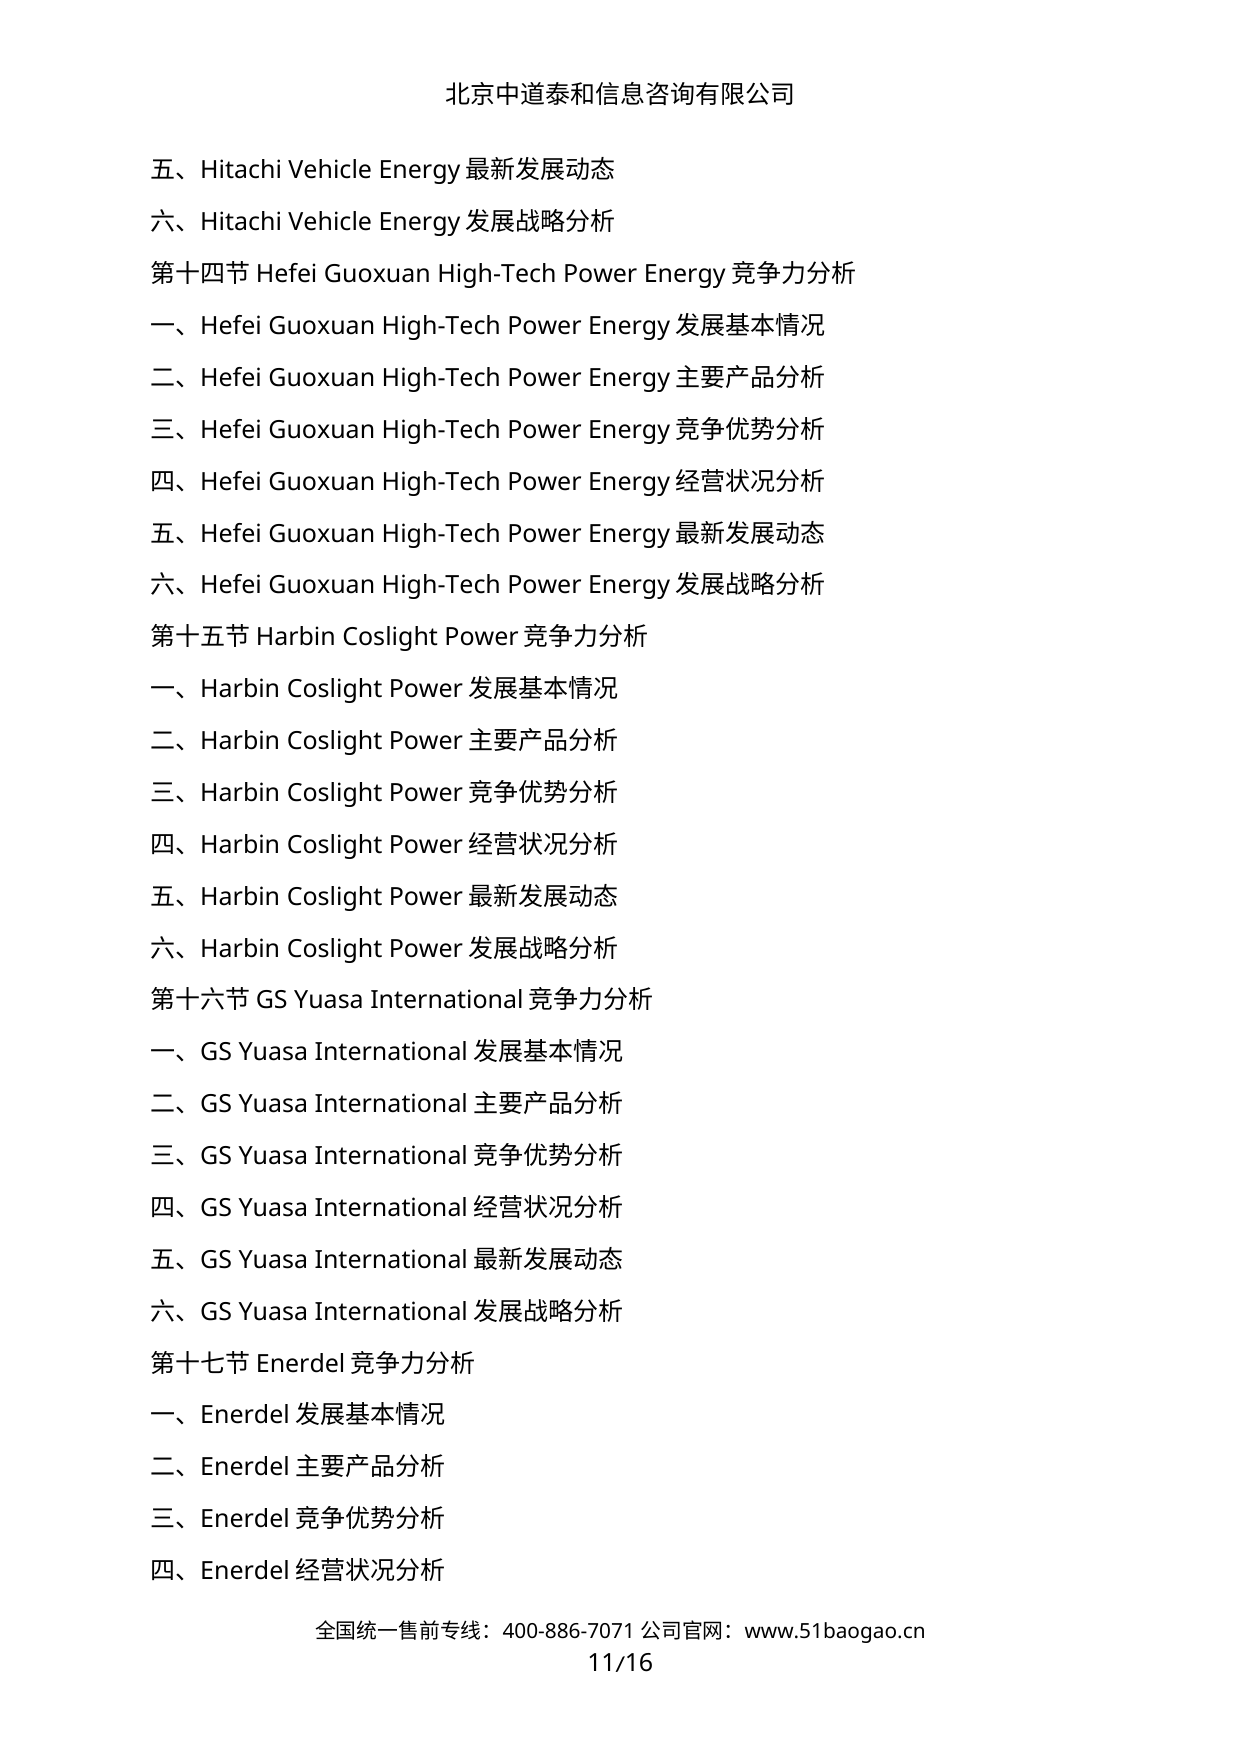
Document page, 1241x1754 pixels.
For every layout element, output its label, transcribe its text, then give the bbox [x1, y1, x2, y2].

text 一、Harbin Coslight Power发展基本情况 [150, 669, 1090, 705]
text 三、Enerdel竞争优势分析 [150, 1499, 1090, 1535]
text 五、Hitachi Vehicle Energy最新发展动态 [150, 150, 1090, 186]
text 第十四节 Hefei Guoxuan High-Tech Power Energy竞争力分析 [150, 254, 1090, 290]
text 五、GS Yuasa International最新发展动态 [150, 1239, 1090, 1276]
text 三、GS Yuasa International竞争优势分析 [150, 1136, 1090, 1172]
text 五、Hefei Guoxuan High-Tech Power Energy最新发展动态 [150, 513, 1090, 549]
text 第十七节 Enerdel竞争力分析 [150, 1343, 1090, 1379]
text 二、Enerdel主要产品分析 [150, 1447, 1090, 1483]
text 一、Hefei Guoxuan High-Tech Power Energy发展基本情况 [150, 306, 1090, 342]
text 二、GS Yuasa International主要产品分析 [150, 1084, 1090, 1120]
text 六、GS Yuasa International发展战略分析 [150, 1291, 1090, 1327]
text 六、Harbin Coslight Power发展战略分析 [150, 928, 1090, 964]
text 第十六节 GS Yuasa International竞争力分析 [150, 980, 1090, 1016]
text 三、Hefei Guoxuan High-Tech Power Energy竞争优势分析 [150, 409, 1090, 446]
text 第十五节 Harbin Coslight Power竞争力分析 [150, 617, 1090, 653]
text 六、Hefei Guoxuan High-Tech Power Energy发展战略分析 [150, 565, 1090, 601]
text 二、Harbin Coslight Power主要产品分析 [150, 721, 1090, 757]
text 五、Harbin Coslight Power最新发展动态 [150, 876, 1090, 912]
text 三、Harbin Coslight Power竞争优势分析 [150, 772, 1090, 809]
text 四、GS Yuasa International经营状况分析 [150, 1187, 1090, 1224]
text 六、Hitachi Vehicle Energy发展战略分析 [150, 202, 1090, 238]
text 一、Enerdel发展基本情况 [150, 1395, 1090, 1431]
text 四、Hefei Guoxuan High-Tech Power Energy经营状况分析 [150, 461, 1090, 497]
text 四、Harbin Coslight Power经营状况分析 [150, 824, 1090, 861]
text 二、Hefei Guoxuan High-Tech Power Energy主要产品分析 [150, 357, 1090, 394]
text 四、Enerdel经营状况分析 [150, 1551, 1090, 1587]
text 一、GS Yuasa International发展基本情况 [150, 1032, 1090, 1068]
